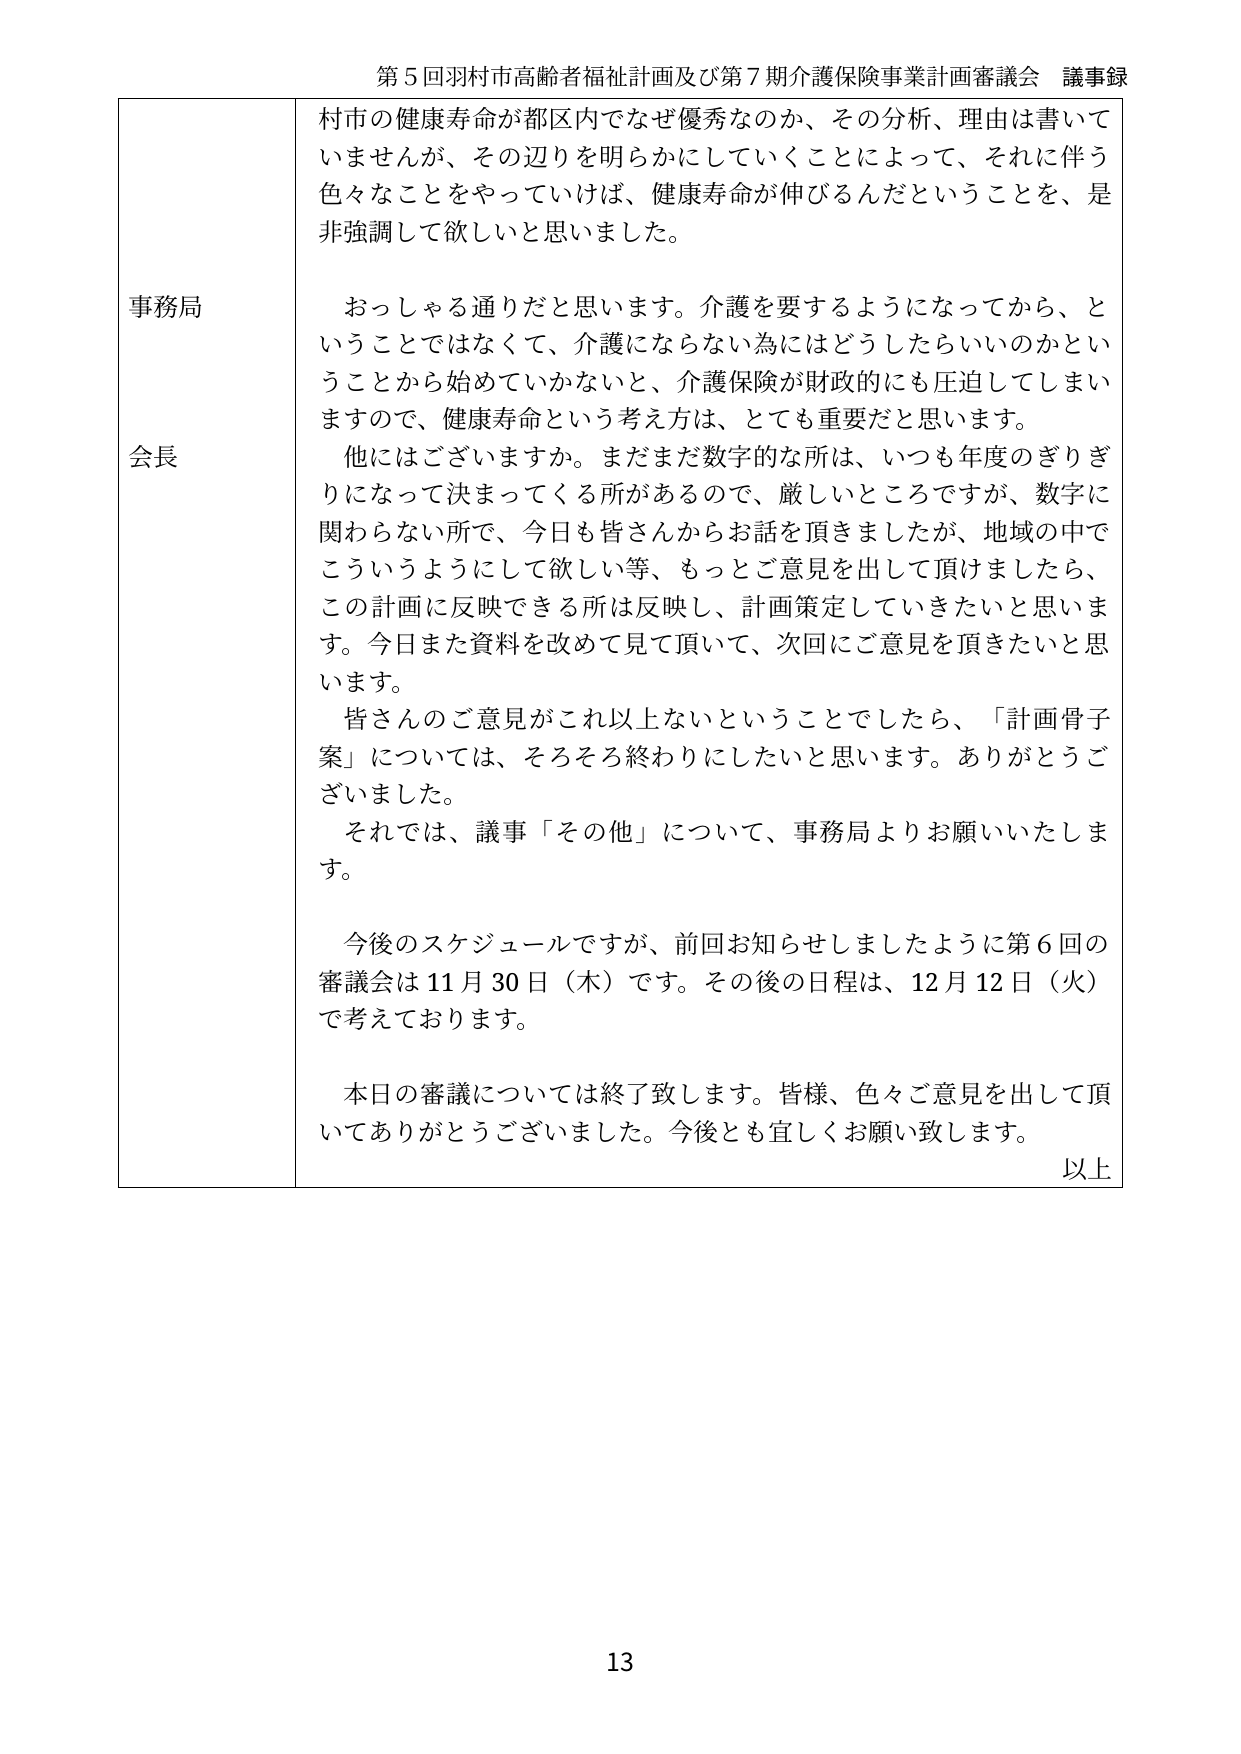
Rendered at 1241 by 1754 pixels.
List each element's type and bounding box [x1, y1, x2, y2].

table_cell [296, 99, 1122, 1187]
table_cell [119, 99, 295, 1187]
